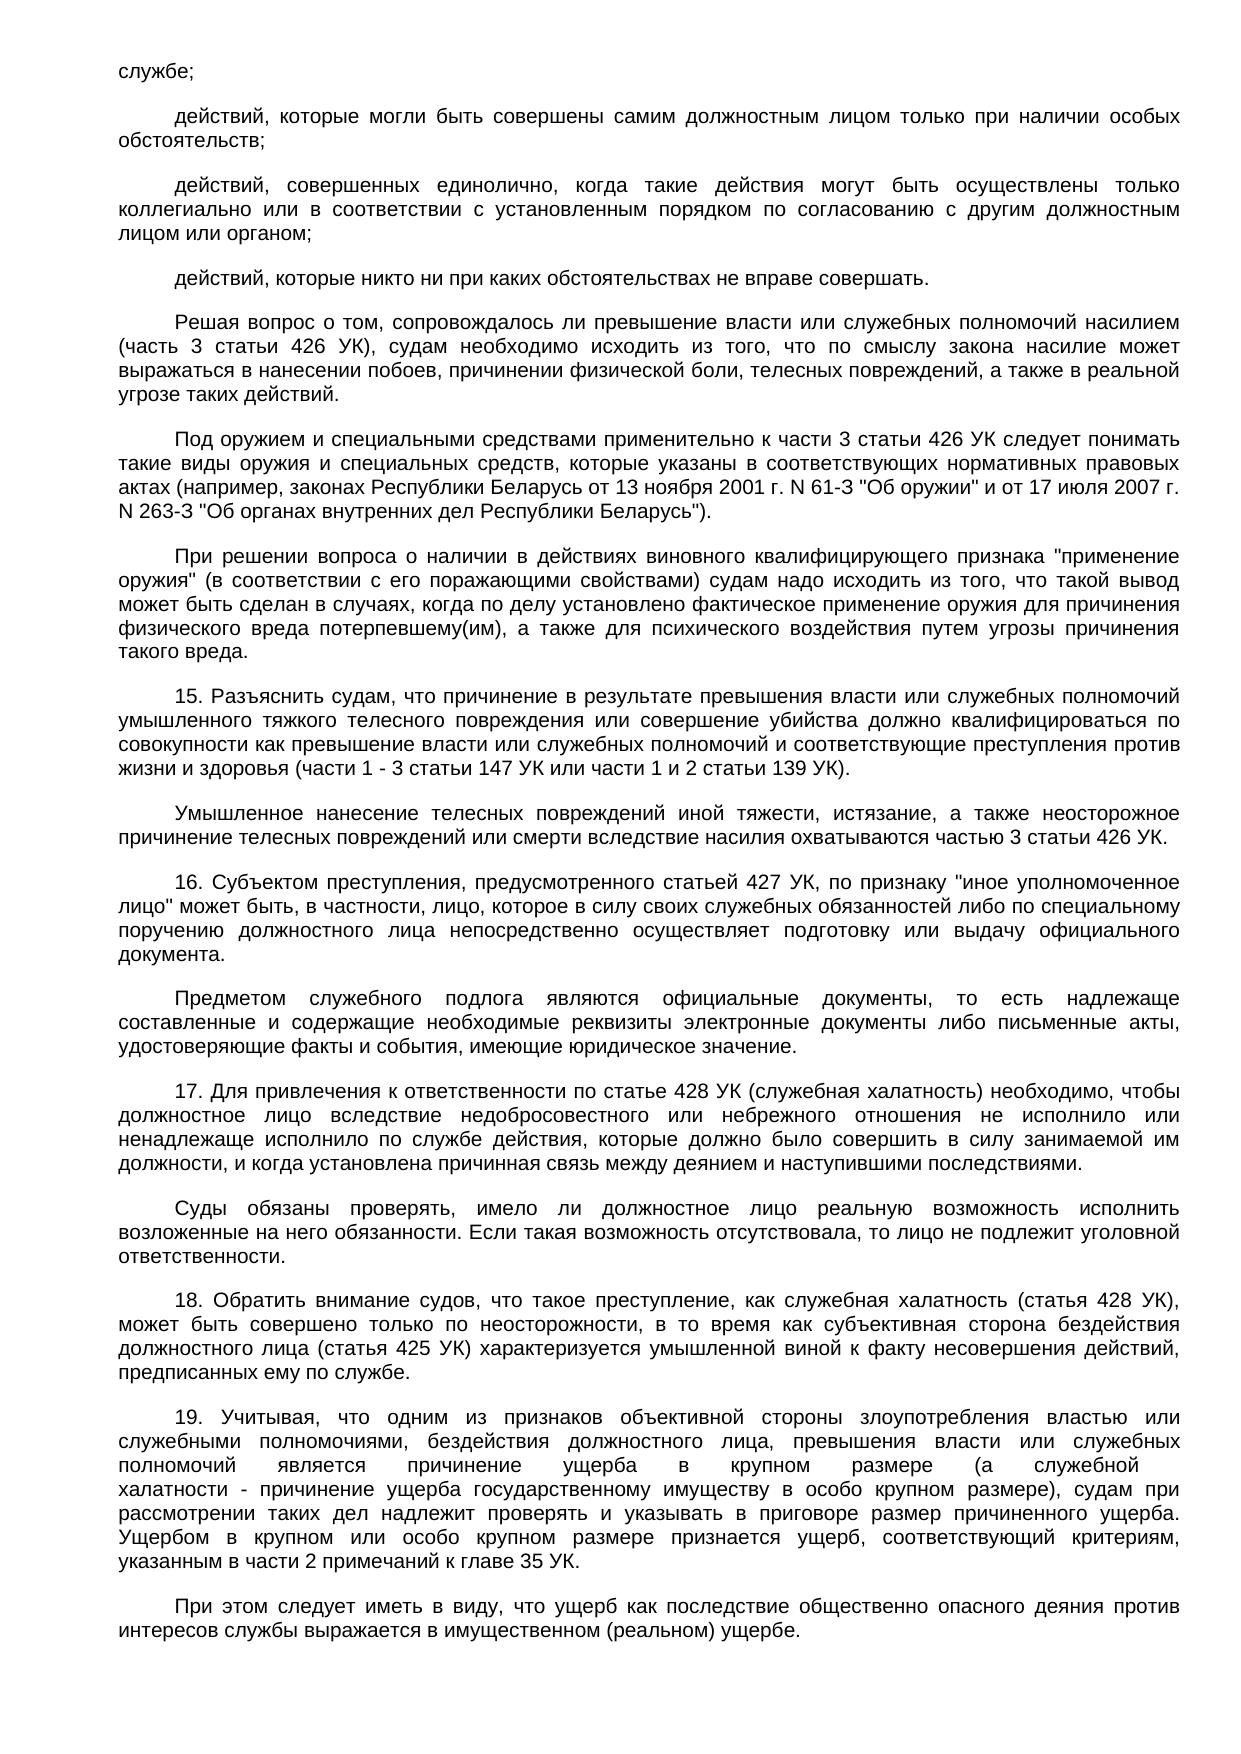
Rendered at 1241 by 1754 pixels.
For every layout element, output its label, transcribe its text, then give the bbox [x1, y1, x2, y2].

text действий, которые никто ни при каких обстоятельствах не вправе совершать. [118, 265, 1181, 289]
text При этом следует иметь в виду, что ущерб как последствие общественно опасного деяния против интересов службы выражается в имущественном (реальном) ущербе. [118, 1593, 1181, 1641]
text 17. Для привлечения к ответственности по статье 428 УК (служебная халатность) необходимо, чтобы должностное лицо вследствие недобросовестного или небрежного отношения не исполнило или ненадлежаще исполнило по службе действия, которые должно было совершить в силу занимаемой им должности, и когда установлена причинная связь между деянием и наступившими последствиями. [118, 1079, 1181, 1175]
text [118, 59, 1181, 83]
text При решении вопроса о наличии в действиях виновного квалифицирующего признака "применение оружия" (в соответствии с его поражающими свойствами) судам надо исходить из того, что такой вывод может быть сделан в случаях, когда по делу установлено фактическое применение оружия для причинения физического вреда потерпевшему(им), а также для психического воздействия путем угрозы причинения такого вреда. [118, 543, 1181, 663]
text 15. Разъяснить судам, что причинение в результате превышения власти или служебных полномочий умышленного тяжкого телесного повреждения или совершение убийства должно квалифицироваться по совокупности как превышение власти или служебных полномочий и соответствующие преступления против жизни и здоровья (части 1 - 3 статьи 147 УК или части 1 и 2 статьи 139 УК). [118, 684, 1181, 780]
text Суды обязаны проверять, имело ли должностное лицо реальную возможность исполнить возложенные на него обязанности. Если такая возможность отсутствовала, то лицо не подлежит уголовной ответственности. [118, 1196, 1181, 1267]
text Умышленное нанесение телесных повреждений иной тяжести, истязание, а также неосторожное причинение телесных повреждений или смерти вследствие насилия охватываются частью 3 статьи 426 УК. [118, 801, 1181, 849]
text 19. Учитывая, что одним из признаков объективной стороны злоупотребления властью или служебными полномочиями, бездействия должностного лица, превышения власти или служебных полномочий является причинение ущерба в крупном размере (а служебной халатности - причинение ущерба государственному имуществу в особо крупном размере), судам при рассмотрении таких дел надлежит проверять и указывать в приговоре размер причиненного ущерба. Ущербом в крупном или особо крупном размере признается ущерб, соответствующий критериям, указанным в части 2 примечаний к главе 35 УК. [118, 1405, 1181, 1573]
text Предметом служебного подлога являются официальные документы, то есть надлежаще составленные и содержащие необходимые реквизиты электронные документы либо письменные акты, удостоверяющие факты и события, имеющие юридическое значение. [118, 986, 1181, 1058]
text действий, совершенных единолично, когда такие действия могут быть осуществлены только коллегиально или в соответствии с установленным порядком по согласованию с другим должностным лицом или органом; [118, 173, 1181, 244]
text действий, которые могли быть совершены самим должностным лицом только при наличии особых обстоятельств; [118, 104, 1181, 152]
text 16. Субъектом преступления, предусмотренного статьей 427 УК, по признаку "иное уполномоченное лицо" может быть, в частности, лицо, которое в силу своих служебных обязанностей либо по специальному поручению должностного лица непосредственно осуществляет подготовку или выдачу официального документа. [118, 869, 1181, 965]
text 18. Обратить внимание судов, что такое преступление, как служебная халатность (статья 428 УК), может быть совершено только по неосторожности, в то время как субъективная сторона бездействия должностного лица (статья 425 УК) характеризуется умышленной виной к факту несовершения действий, предписанных ему по службе. [118, 1288, 1181, 1384]
text Решая вопрос о том, сопровождалось ли превышение власти или служебных полномочий насилием (часть 3 статьи 426 УК), судам необходимо исходить из того, что по смыслу закона насилие может выражаться в нанесении побоев, причинении физической боли, телесных повреждений, а также в реальной угрозе таких действий. [118, 310, 1181, 406]
text Под оружием и специальными средствами применительно к части 3 статьи 426 УК следует понимать такие виды оружия и специальных средств, которые указаны в соответствующих нормативных правовых актах (например, законах Республики Беларусь от 13 ноября 2001 г. N 61-З "Об оружии" и от 17 июля 2007 г. N 263-З "Об органах внутренних дел Республики Беларусь"). [118, 427, 1181, 523]
